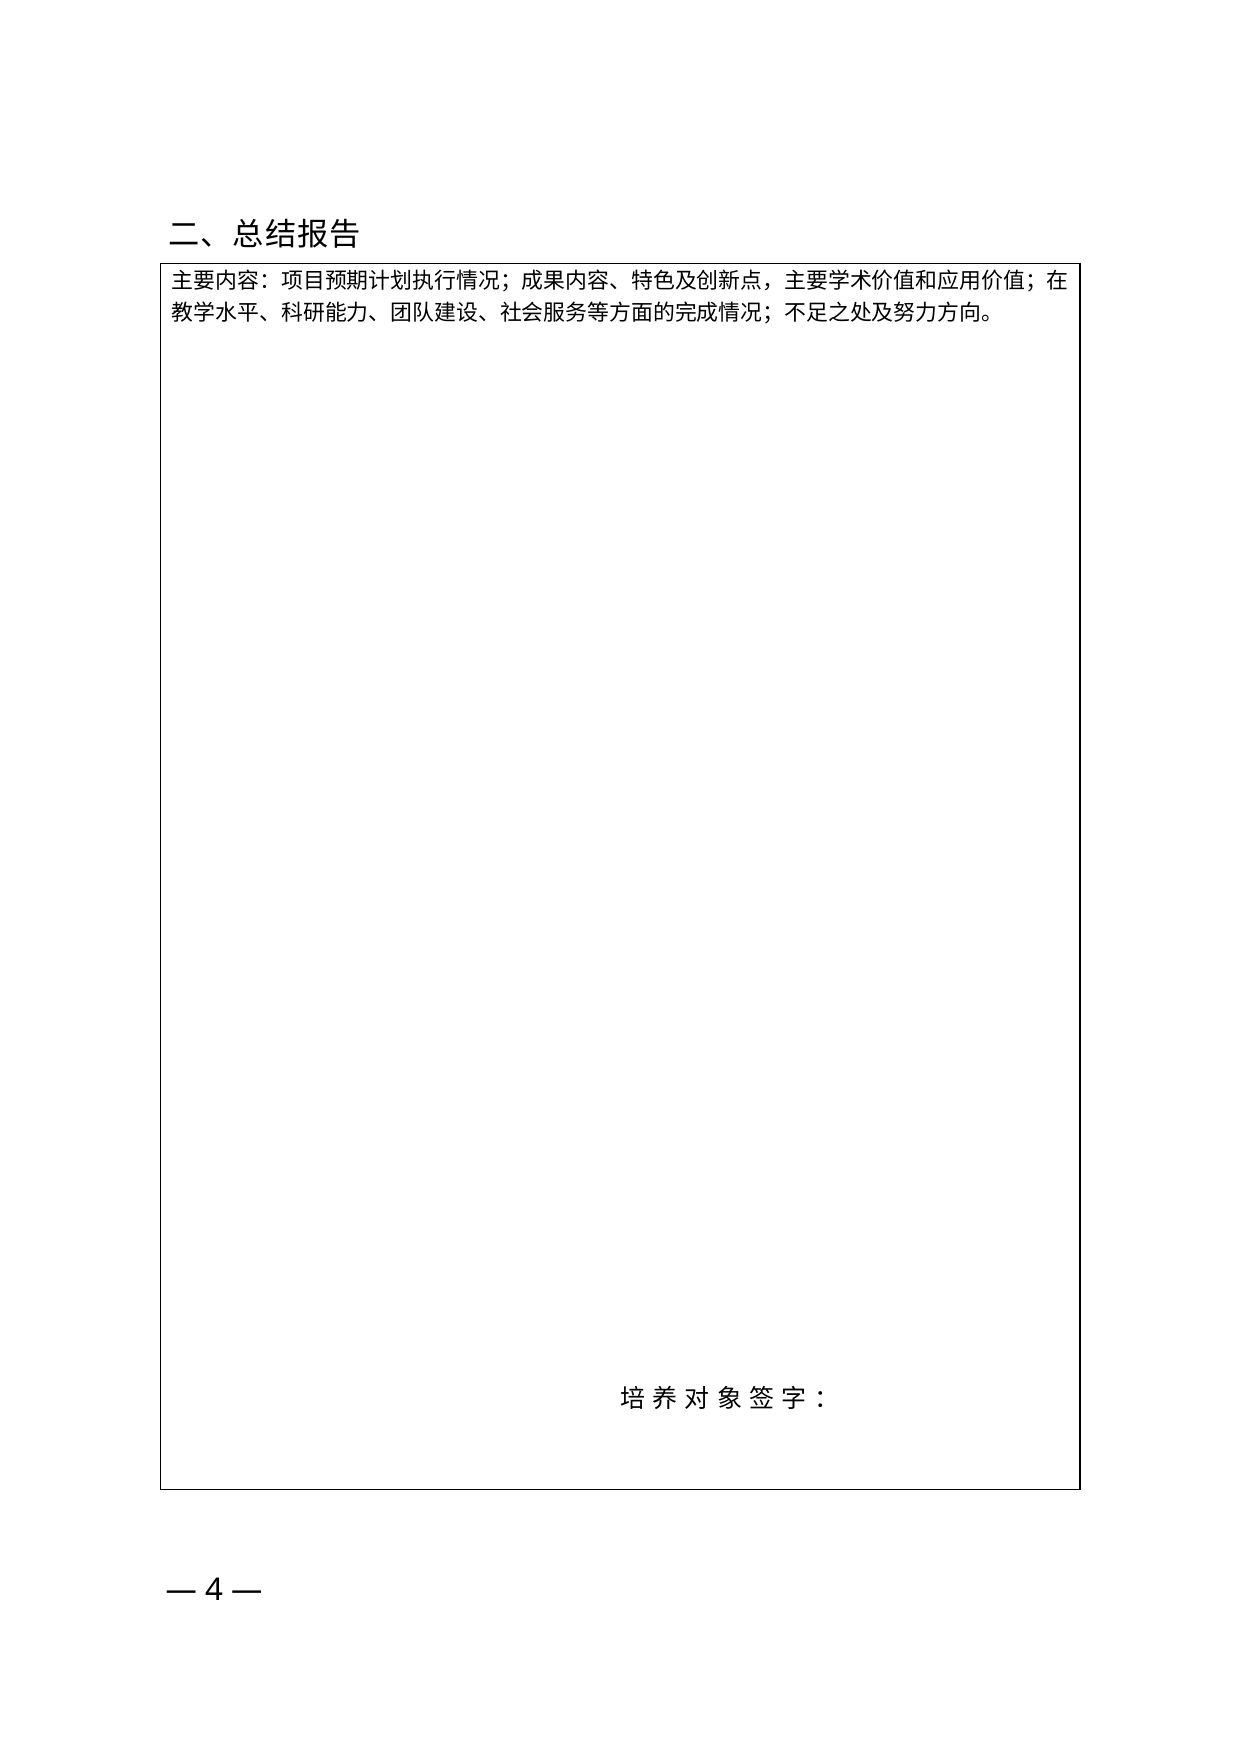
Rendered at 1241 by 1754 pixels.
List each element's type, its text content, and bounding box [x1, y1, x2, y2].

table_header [161, 264, 1079, 1489]
text 二、总结报告 [168, 201, 1072, 262]
